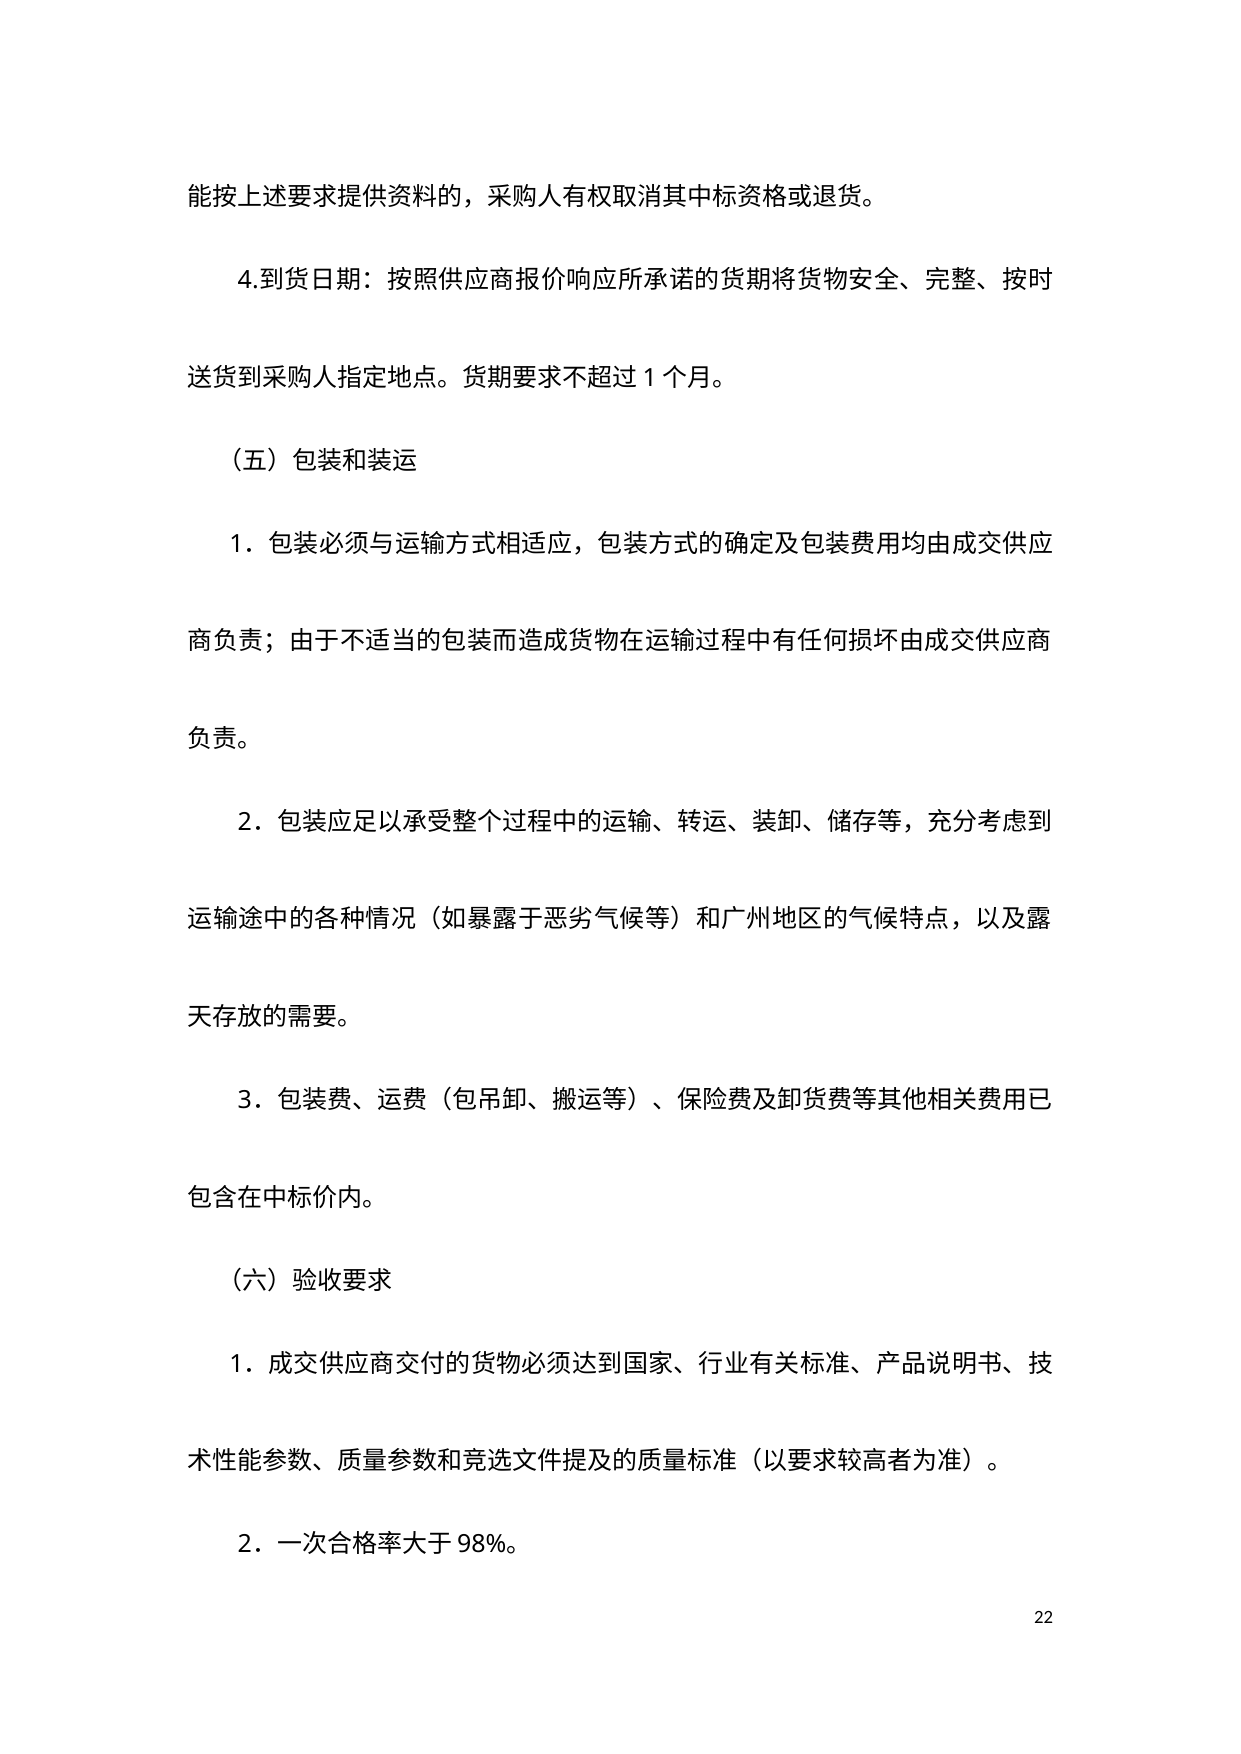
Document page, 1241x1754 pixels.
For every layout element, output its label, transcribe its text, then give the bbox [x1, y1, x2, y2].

list 包装必须与运输方式相适应，包装方式的确定及包装费用均由成交供应商负责；由于不适当的包装而造成货物在运输过程中有任何损坏由成交供应商负责。 [187, 509, 1053, 769]
text 4.到货日期：按照供应商报价响应所承诺的货期将货物安全、完整、按时送货到采购人指定地点。货期要求不超过1个月。 [187, 245, 1053, 408]
list 验收要求 [173, 1246, 1053, 1311]
list 包装费、运费（包吊卸、搬运等）、保险费及卸货费等其他相关费用已包含在中标价内。 [187, 1065, 1053, 1228]
list 一次合格率大于98%。 [187, 1509, 1053, 1574]
list 包装应足以承受整个过程中的运输、转运、装卸、储存等，充分考虑到运输途中的各种情况（如暴露于恶劣气候等）和广州地区的气候特点，以及露天存放的需要。 [187, 787, 1053, 1047]
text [187, 162, 1053, 227]
list 包装和装运 [173, 426, 1053, 491]
list 成交供应商交付的货物必须达到国家、行业有关标准、产品说明书、技术性能参数、质量参数和竞选文件提及的质量标准（以要求较高者为准）。 [187, 1329, 1053, 1491]
